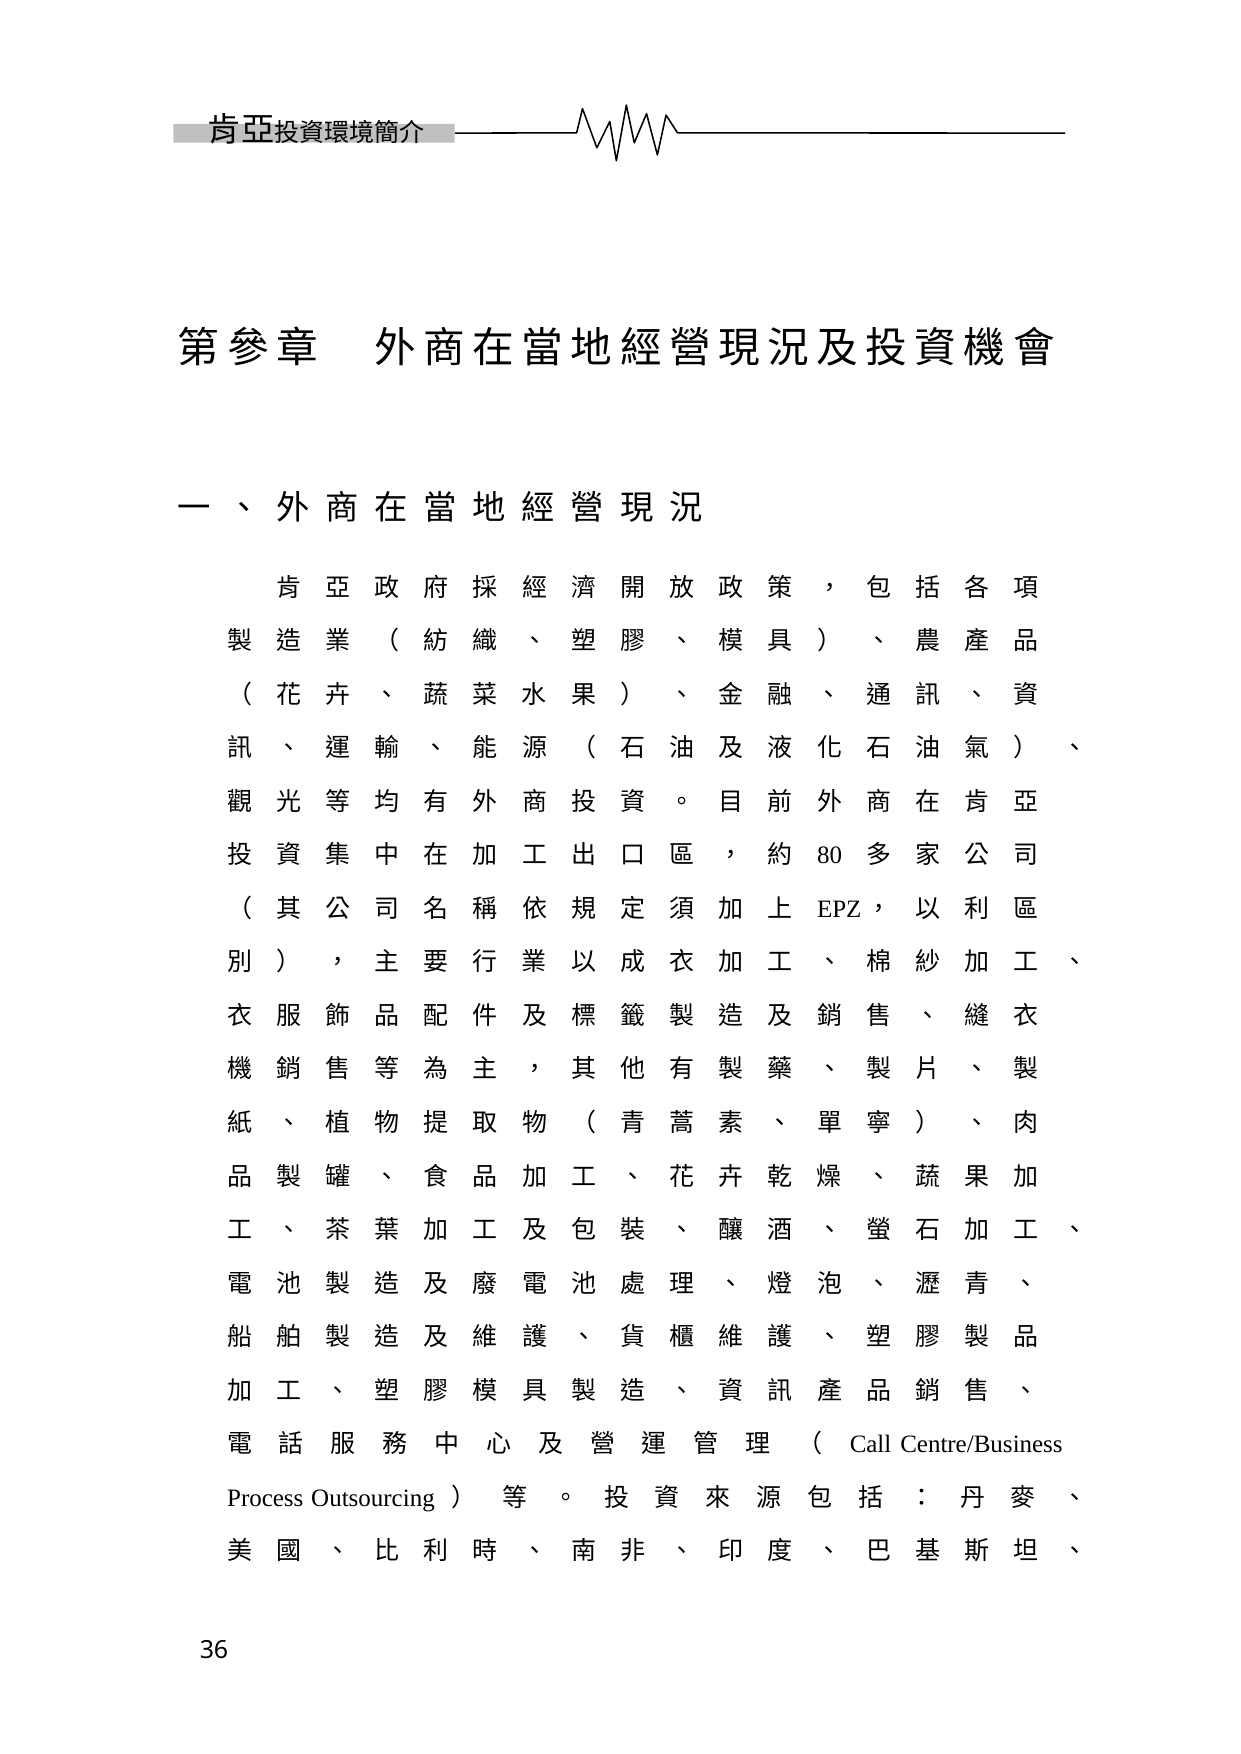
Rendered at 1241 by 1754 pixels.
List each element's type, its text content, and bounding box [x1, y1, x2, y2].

text 一、外商在當地經營現況 [178, 478, 1063, 532]
text 第參章 外商在當地經營現況及投資機會 [178, 291, 1063, 398]
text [219, 558, 1063, 1576]
